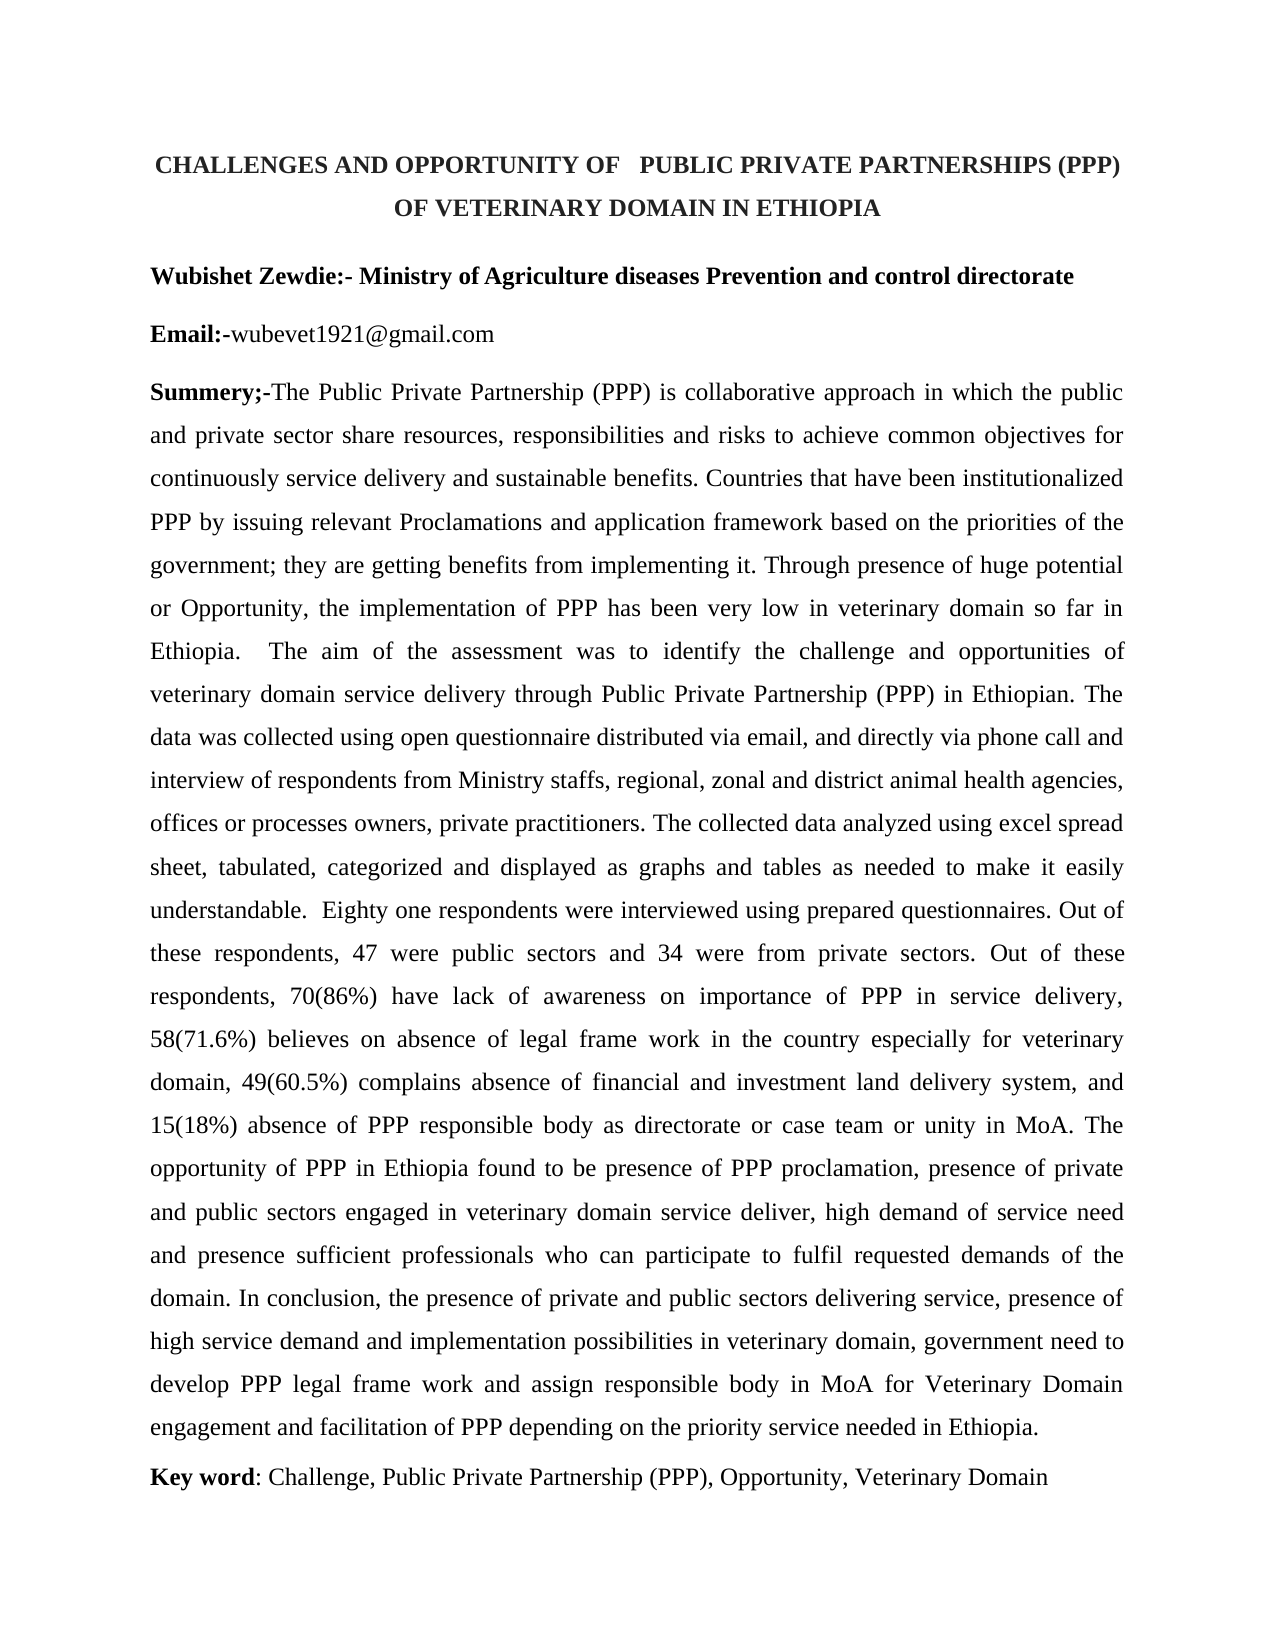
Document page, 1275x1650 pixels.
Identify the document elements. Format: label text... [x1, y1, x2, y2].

text Wubishet Zewdie:- Ministry of Agriculture diseases Prevention and control directorate [150, 261, 1125, 290]
text Summery;-The Public Private Partnership (PPP) is collaborative approach in which the public and private sector share resources, responsibilities and risks to achieve common objectives for continuously service delivery and sustainable benefits. Countries that have been institutionalized PPP by issuing relevant Proclamations and application framework based on the priorities of the government; they are getting benefits from implementing it. Through presence of huge potential or Opportunity, the implementation of PPP has been very low in veterinary domain so far in Ethiopia. The aim of the assessment was to identify the challenge and opportunities of veterinary domain service delivery through Public Private Partnership (PPP) in Ethiopian. The data was collected using open questionnaire distributed via email, and directly via phone call and interview of respondents from Ministry staffs, regional, zonal and district animal health agencies, offices or processes owners, private practitioners. The collected data analyzed using excel spread sheet, tabulated, categorized and displayed as graphs and tables as needed to make it easily understandable. Eighty one respondents were interviewed using prepared questionnaires. Out of these respondents, 47 were public sectors and 34 were from private sectors. Out of these respondents, 70(86%) have lack of awareness on importance of PPP in service delivery, 58(71.6%) believes on absence of legal frame work in the country especially for veterinary domain, 49(60.5%) complains absence of financial and investment land delivery system, and 15(18%) absence of PPP responsible body as directorate or case team or unity in MoA. The opportunity of PPP in Ethiopia found to be presence of PPP proclamation, presence of private and public sectors engaged in veterinary domain service deliver, high demand of service need and presence sufficient professionals who can participate to fulfil requested demands of the domain. In conclusion, the presence of private and public sectors delivering service, presence of high service demand and implementation possibilities in veterinary domain, government need to develop PPP legal frame work and assign responsible body in MoA for Veterinary Domain engagement and facilitation of PPP depending on the priority service needed in Ethiopia. [150, 377, 1125, 1441]
text CHALLENGES AND OPPORTUNITY OF PUBLIC PRIVATE PARTNERSHIPS (PPP) OF VETERINARY DOMAIN IN ETHIOPIA [150, 150, 1125, 222]
text Key word: Challenge, Public Private Partnership (PPP), Opportunity, Veterinary Domain [150, 1462, 1125, 1490]
text Email:-wubevet1921@gmail.com [150, 319, 1125, 348]
